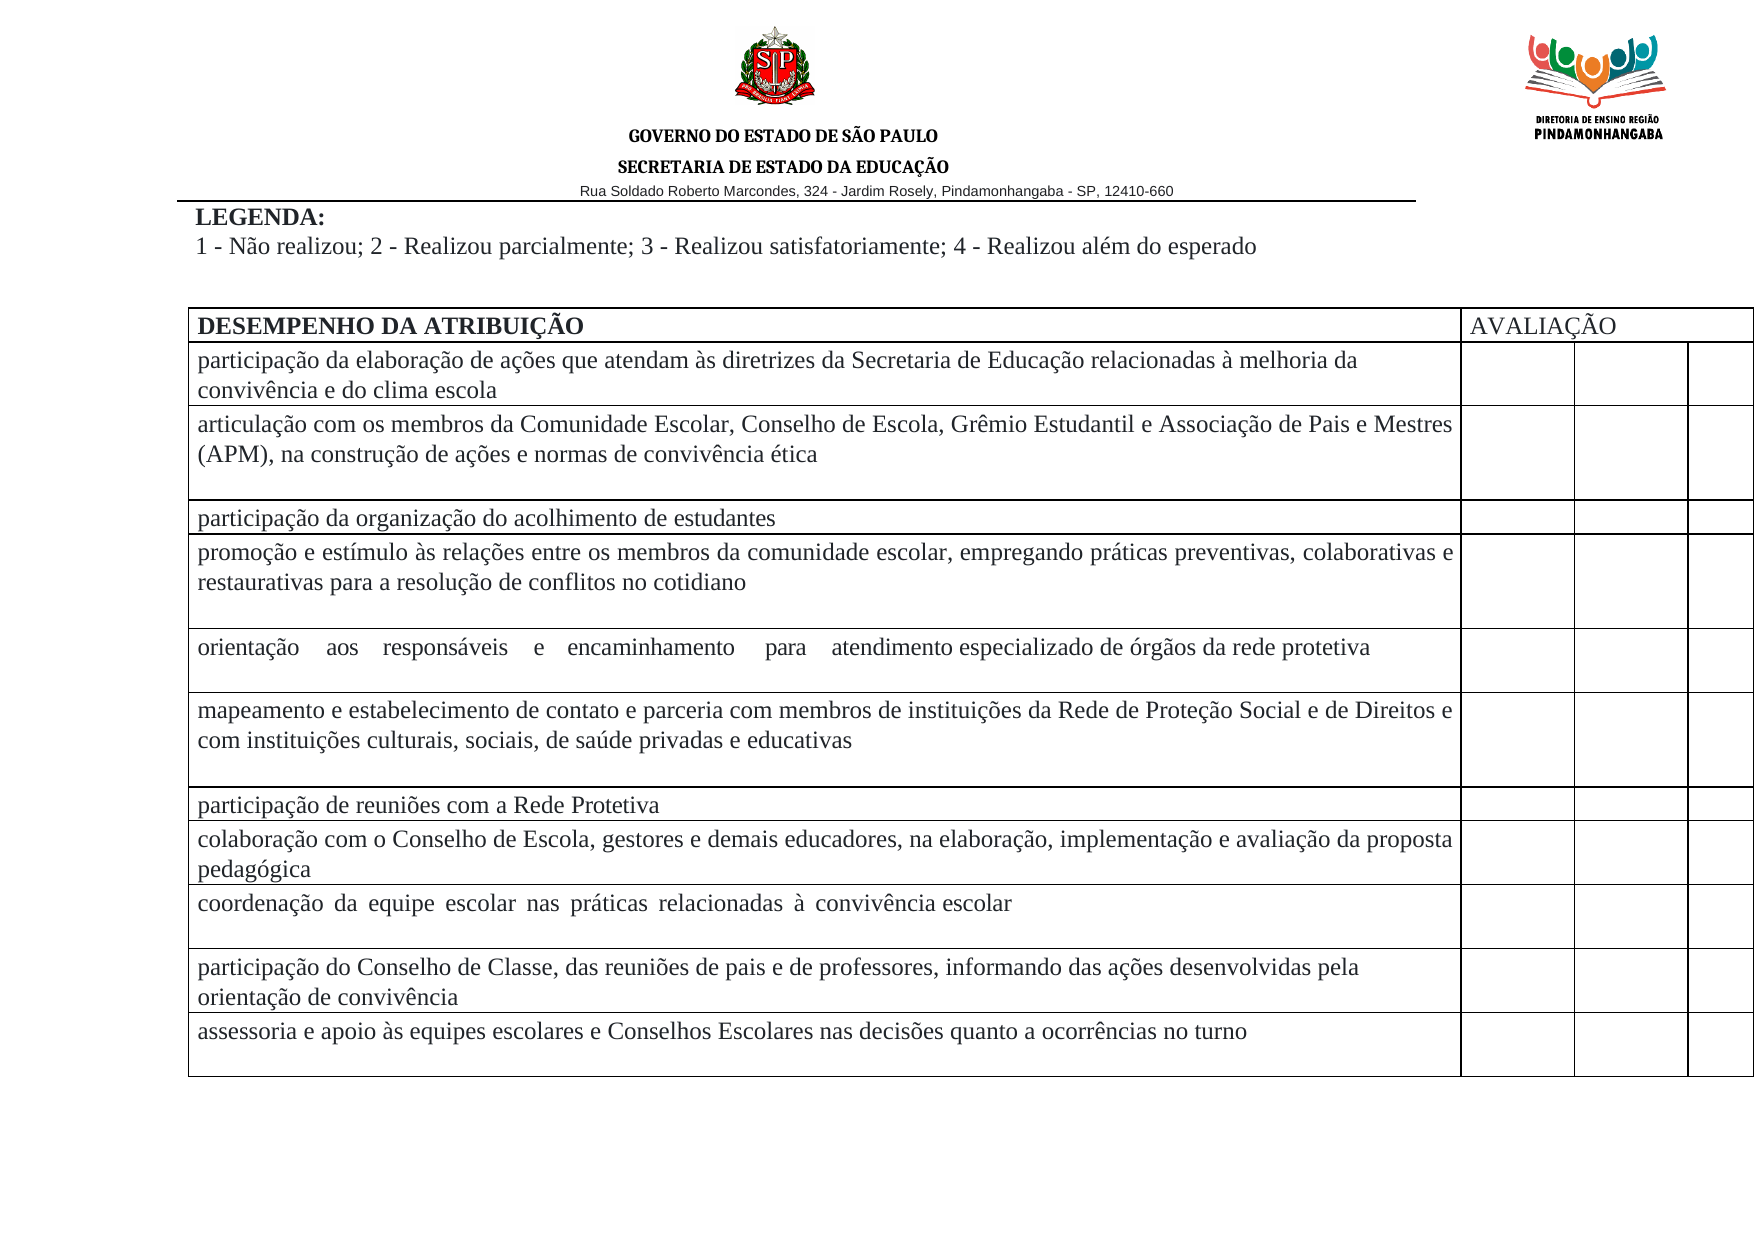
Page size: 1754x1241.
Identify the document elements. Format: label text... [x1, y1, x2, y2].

table_cell [1575, 821, 1687, 884]
table_cell orientação aos responsáveis e encaminhamento para atendimento especializado de órgãos da rede protetiva [189, 629, 1460, 692]
table_cell assessoria e apoio às equipes escolares e Conselhos Escolares nas decisões quanto a ocorrências no turno [189, 1013, 1460, 1076]
table_cell [1462, 343, 1574, 405]
picture [1506, 22, 1684, 151]
table_cell [1575, 343, 1687, 405]
table_cell [1689, 343, 1753, 405]
table_cell [1689, 406, 1753, 499]
table_cell [1689, 501, 1753, 533]
table_cell promoção e estímulo às relações entre os membros da comunidade escolar, empregando práticas preventivas, colaborativas e restaurativas para a resolução de conflitos no cotidiano [189, 535, 1460, 627]
table_cell [1462, 788, 1574, 819]
table_cell [1462, 1013, 1574, 1076]
table_cell participação de reuniões com a Rede Protetiva [189, 788, 1460, 819]
table_cell [1575, 885, 1687, 948]
table_cell [1575, 629, 1687, 692]
table_cell [1689, 693, 1753, 786]
table_cell mapeamento e estabelecimento de contato e parceria com membros de instituições da Rede de Proteção Social e de Direitos e com instituições culturais, sociais, de saúde privadas e educativas [189, 693, 1460, 786]
picture [735, 26, 815, 105]
table_cell [1689, 788, 1753, 819]
table_cell coordenação da equipe escolar nas práticas relacionadas à convivência escolar [189, 885, 1460, 948]
table_cell [1689, 885, 1753, 948]
table_cell [1462, 406, 1574, 499]
table_header AVALIAÇÃO [1462, 309, 1753, 341]
table_cell [1689, 1013, 1753, 1076]
table_cell [1689, 949, 1753, 1012]
table_cell [1575, 693, 1687, 786]
table_cell [1575, 1013, 1687, 1076]
table_cell [1689, 535, 1753, 627]
table_header DESEMPENHO DA ATRIBUIÇÃO [189, 309, 1460, 341]
table_cell [1462, 821, 1574, 884]
table_cell participação da organização do acolhimento de estudantes [189, 501, 1460, 533]
table_cell [1575, 501, 1687, 533]
table_cell participação do Conselho de Classe, das reuniões de pais e de professores, informando das ações desenvolvidas pela orientação de convivência [189, 949, 1460, 1012]
table_cell [1689, 821, 1753, 884]
table_cell participação da elaboração de ações que atendam às diretrizes da Secretaria de Educação relacionadas à melhoria da convivência e do clima escola [189, 343, 1460, 405]
table_cell [1575, 406, 1687, 499]
table_cell [1462, 949, 1574, 1012]
table_cell [1462, 535, 1574, 627]
table_cell [1462, 693, 1574, 786]
table_cell [1462, 501, 1574, 533]
table_cell [1689, 629, 1753, 692]
table_cell [1575, 788, 1687, 819]
table_cell [1575, 535, 1687, 627]
table_cell [1462, 885, 1574, 948]
table_cell [1462, 629, 1574, 692]
table_cell articulação com os membros da Comunidade Escolar, Conselho de Escola, Grêmio Estudantil e Associação de Pais e Mestres (APM), na construção de ações e normas de convivência ética [189, 406, 1460, 499]
table_cell colaboração com o Conselho de Escola, gestores e demais educadores, na elaboração, implementação e avaliação da proposta pedagógica [189, 821, 1460, 884]
table_cell [1575, 949, 1687, 1012]
